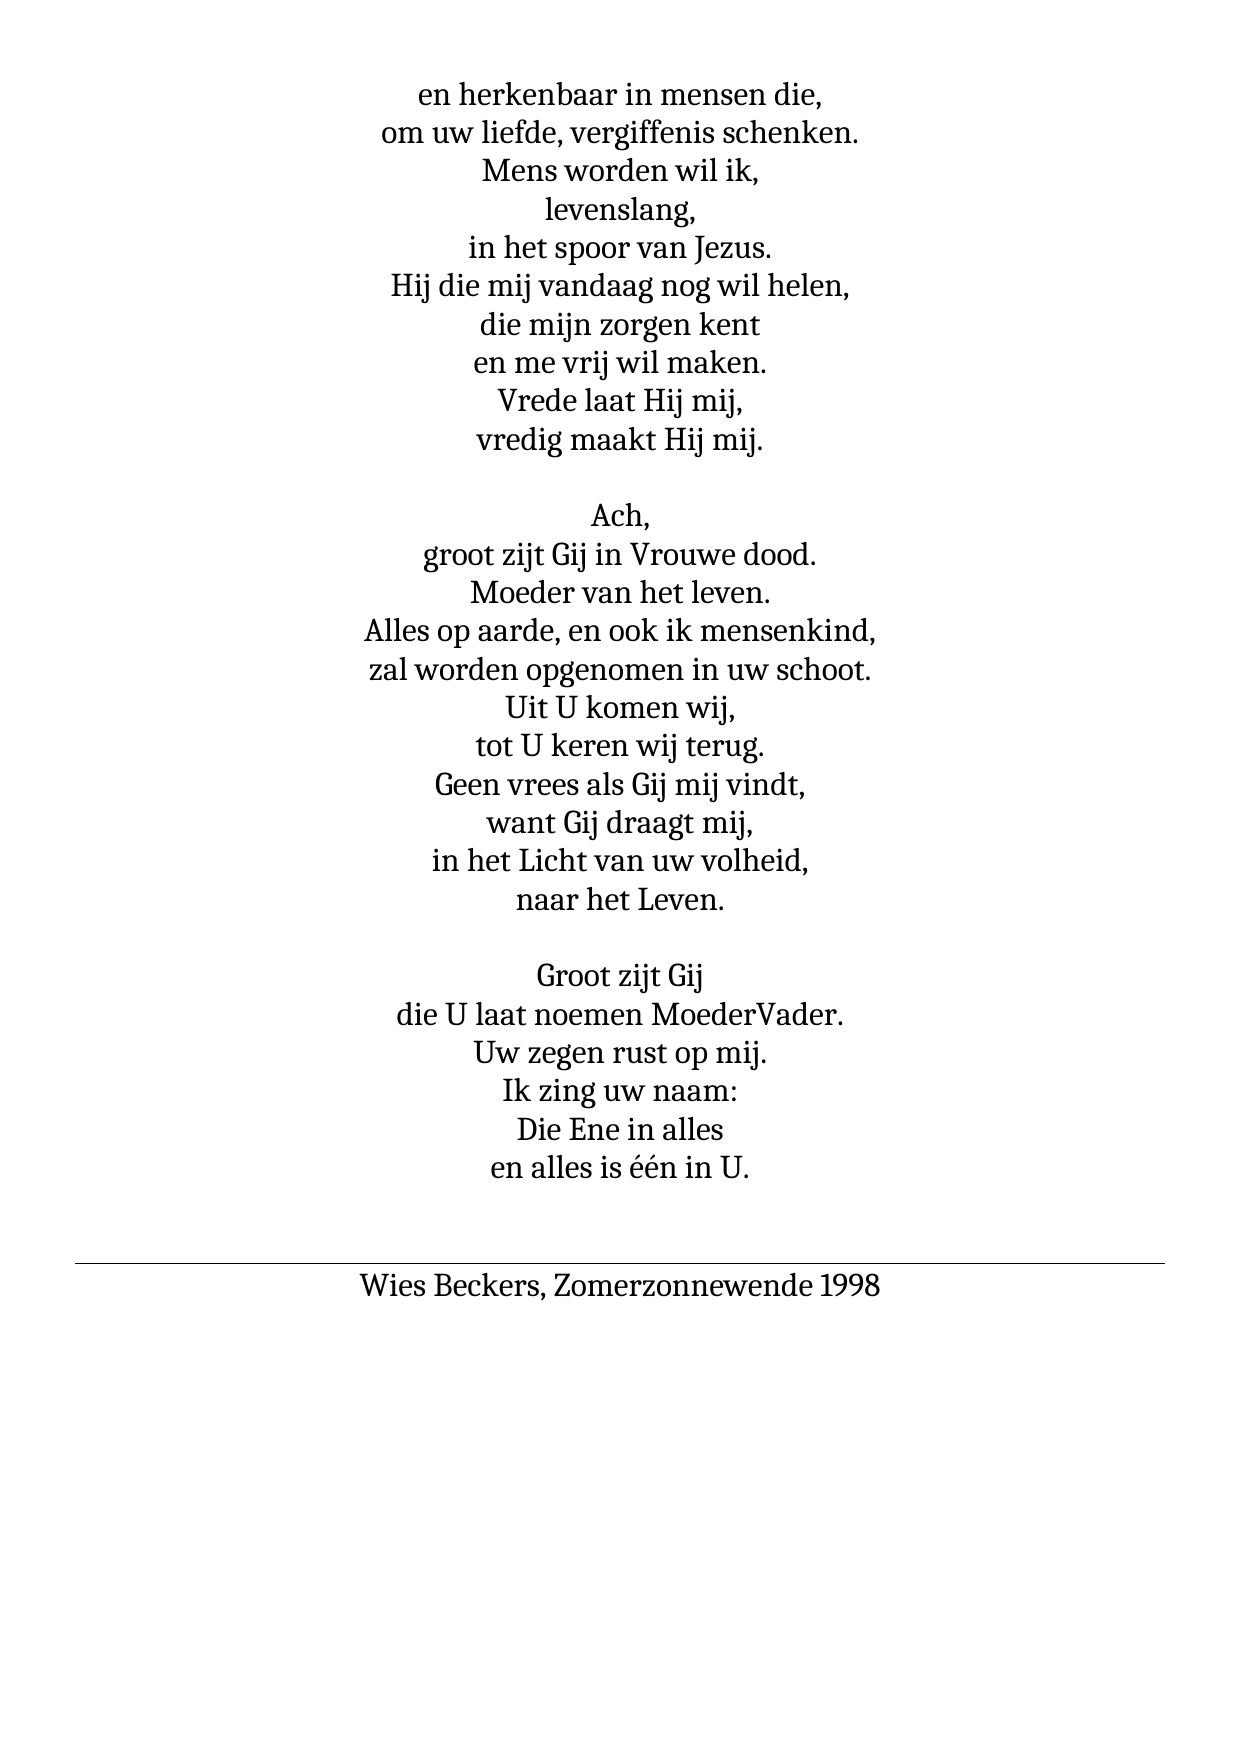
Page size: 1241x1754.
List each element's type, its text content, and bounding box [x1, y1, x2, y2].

text Geen vrees als Gij mij vindt, [75, 765, 1165, 803]
text Hij die mij vandaag nog wil helen, [75, 267, 1165, 305]
text in het Licht van uw volheid, [75, 842, 1165, 880]
text die U laat noemen MoederVader. [75, 995, 1165, 1033]
text Die Ene in alles [75, 1110, 1165, 1148]
text vredig maakt Hij mij. [75, 420, 1165, 458]
text Mens worden wil ik, [75, 152, 1165, 190]
text tot U keren wij terug. [75, 727, 1165, 765]
text Vrede laat Hij mij, [75, 382, 1165, 420]
text naar het Leven. [75, 880, 1165, 918]
text zal worden opgenomen in uw schoot. [75, 650, 1165, 688]
text Uit U komen wij, [75, 688, 1165, 727]
text groot zijt Gij in Vrouwe dood. [75, 535, 1165, 573]
text Moeder van het leven. [75, 573, 1165, 612]
text in het spoor van Jezus. [75, 228, 1165, 267]
text die mijn zorgen kent [75, 305, 1165, 343]
text en herkenbaar in mensen die, [75, 75, 1165, 113]
text Uw zegen rust op mij. [75, 1033, 1165, 1072]
text Ik zing uw naam: [75, 1072, 1165, 1110]
text levenslang, [75, 190, 1165, 228]
text Wies Beckers, Zomerzonnewende 1998 [75, 1264, 1165, 1305]
text Ach, [75, 497, 1165, 535]
text Alles op aarde, en ook ik mensenkind, [75, 612, 1165, 650]
text om uw liefde, vergiffenis schenken. [75, 113, 1165, 152]
text en alles is één in U. [75, 1148, 1165, 1187]
text want Gij draagt mij, [75, 803, 1165, 842]
text en me vrij wil maken. [75, 343, 1165, 382]
text Groot zijt Gij [75, 957, 1165, 995]
